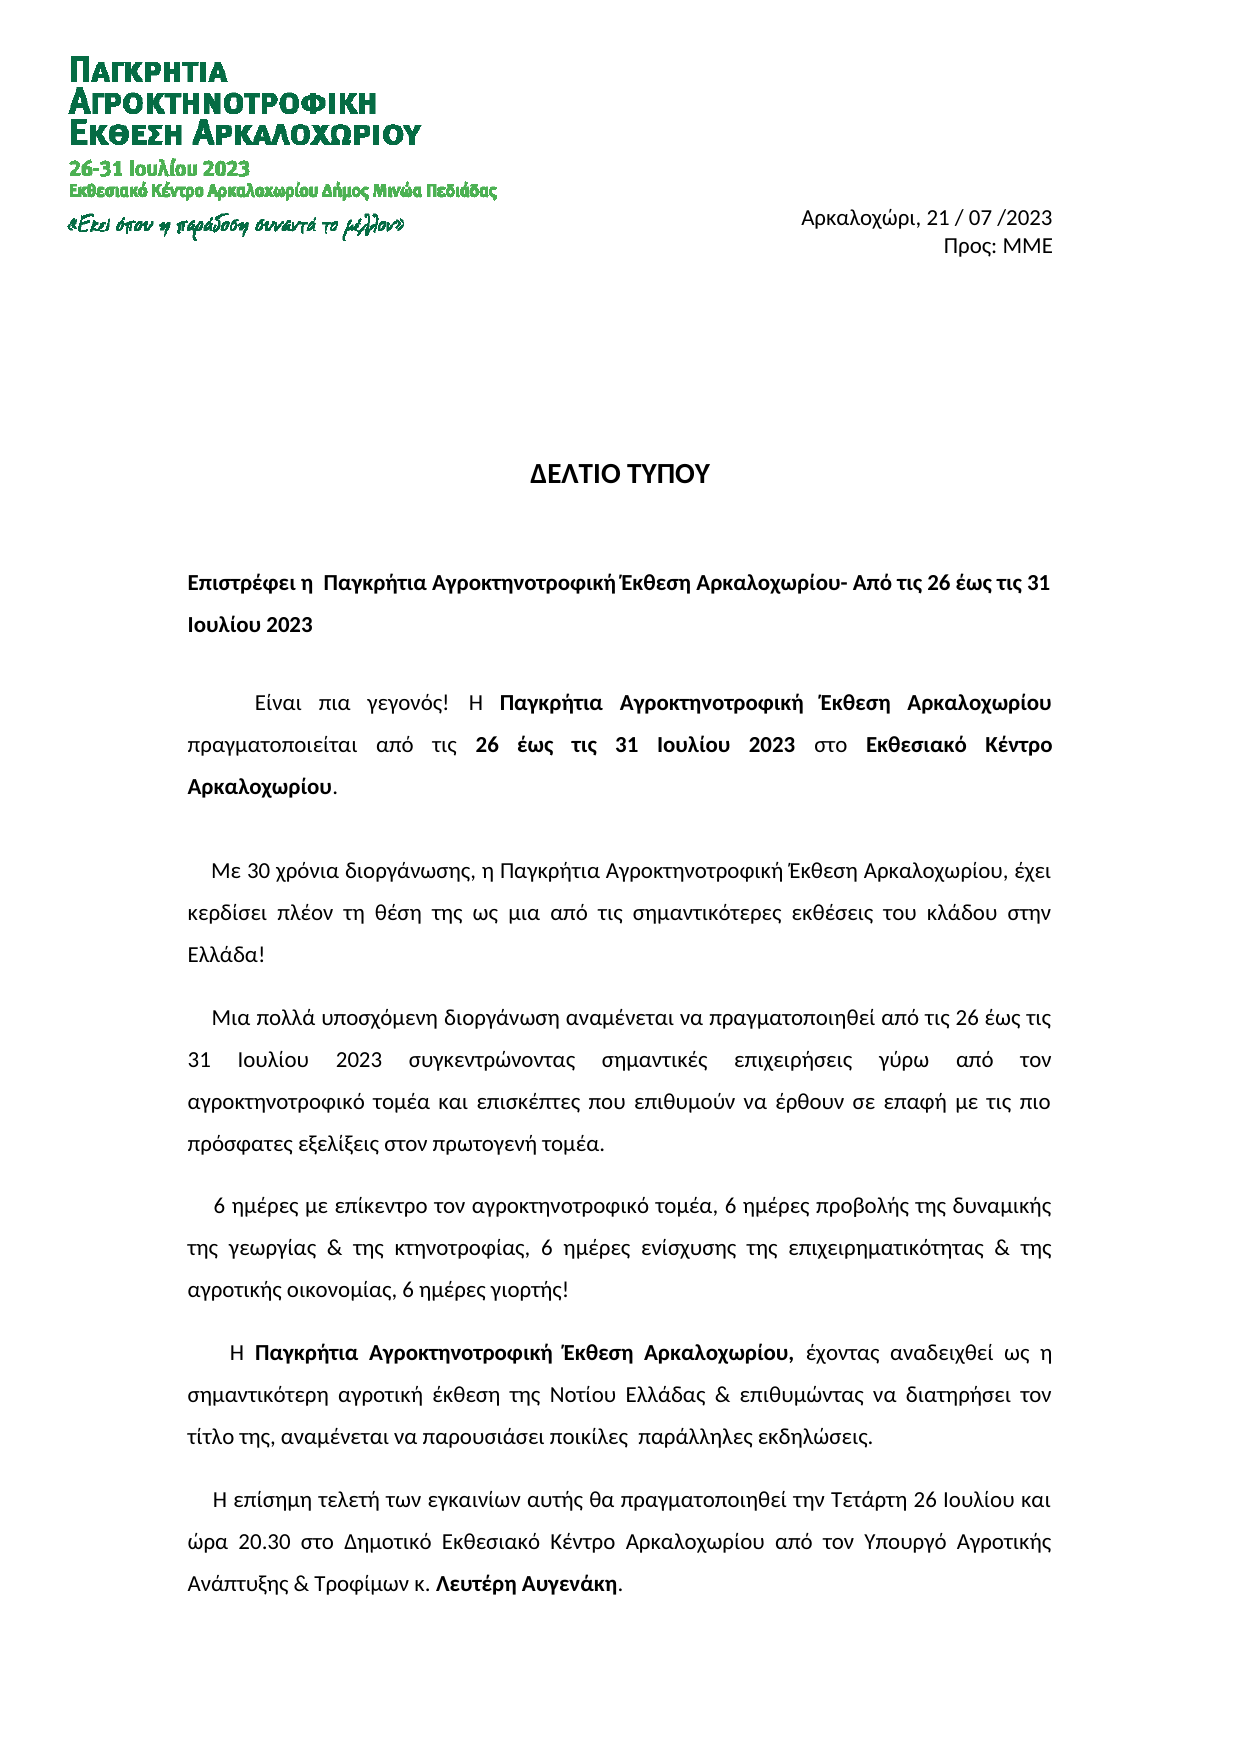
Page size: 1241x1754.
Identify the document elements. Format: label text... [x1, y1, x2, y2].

text Προς: ΜΜΕ [524, 231, 1053, 259]
text Μια πολλά υποσχόμενη διοργάνωση αναμένεται να πραγματοποιηθεί από τις 26 έως τις 31 Ιουλίου 2023 συγκεντρώνοντας σημαντικές επιχειρήσεις γύρω από τον αγροκτηνοτροφικό τομέα και επισκέπτες που επιθυμούν να έρθουν σε επαφή με τις πιο πρόσφατες εξελίξεις στον πρωτογενή τομέα. [187, 1003, 1053, 1157]
picture [21, 15, 524, 280]
text Η επίσημη τελετή των εγκαινίων αυτής θα πραγματοποιηθεί την Τετάρτη 26 Ιουλίου και ώρα 20.30 στο Δημοτικό Εκθεσιακό Κέντρο Αρκαλοχωρίου από τον Υπουργό Αγροτικής Ανάπτυξης & Τροφίμων κ. Λευτέρη Αυγενάκη. [187, 1485, 1053, 1597]
text Αρκαλοχώρι, 21 / 07 /2023 [524, 203, 1053, 231]
text Με 30 χρόνια διοργάνωσης, η Παγκρήτια Αγροκτηνοτροφική Έκθεση Αρκαλοχωρίου, έχει κερδίσει πλέον τη θέση της ως μια από τις σημαντικότερες εκθέσεις του κλάδου στην Ελλάδα! [187, 856, 1053, 968]
text Είναι πια γεγονός! Η Παγκρήτια Αγροκτηνοτροφική Έκθεση Αρκαλοχωρίου πραγματοποιείται από τις 26 έως τις 31 Ιουλίου 2023 στο Εκθεσιακό Κέντρο Αρκαλοχωρίου. [187, 688, 1053, 800]
text Επιστρέφει η Παγκρήτια Αγροκτηνοτροφική Έκθεση Αρκαλοχωρίου- Από τις 26 έως τις 31 Ιουλίου 2023 [187, 568, 1053, 638]
text Η Παγκρήτια Αγροκτηνοτροφική Έκθεση Αρκαλοχωρίου, έχοντας αναδειχθεί ως η σημαντικότερη αγροτική έκθεση της Νοτίου Ελλάδας & επιθυμώντας να διατηρήσει τον τίτλο της, αναμένεται να παρουσιάσει ποικίλες παράλληλες εκδηλώσεις. [187, 1338, 1053, 1450]
text ΔΕΛΤΙΟ ΤΥΠΟΥ [187, 455, 1053, 491]
text 6 ημέρες με επίκεντρο τον αγροκτηνοτροφικό τομέα, 6 ημέρες προβολής της δυναμικής της γεωργίας & της κτηνοτροφίας, 6 ημέρες ενίσχυσης της επιχειρηματικότητας & της αγροτικής οικονομίας, 6 ημέρες γιορτής! [187, 1192, 1053, 1303]
